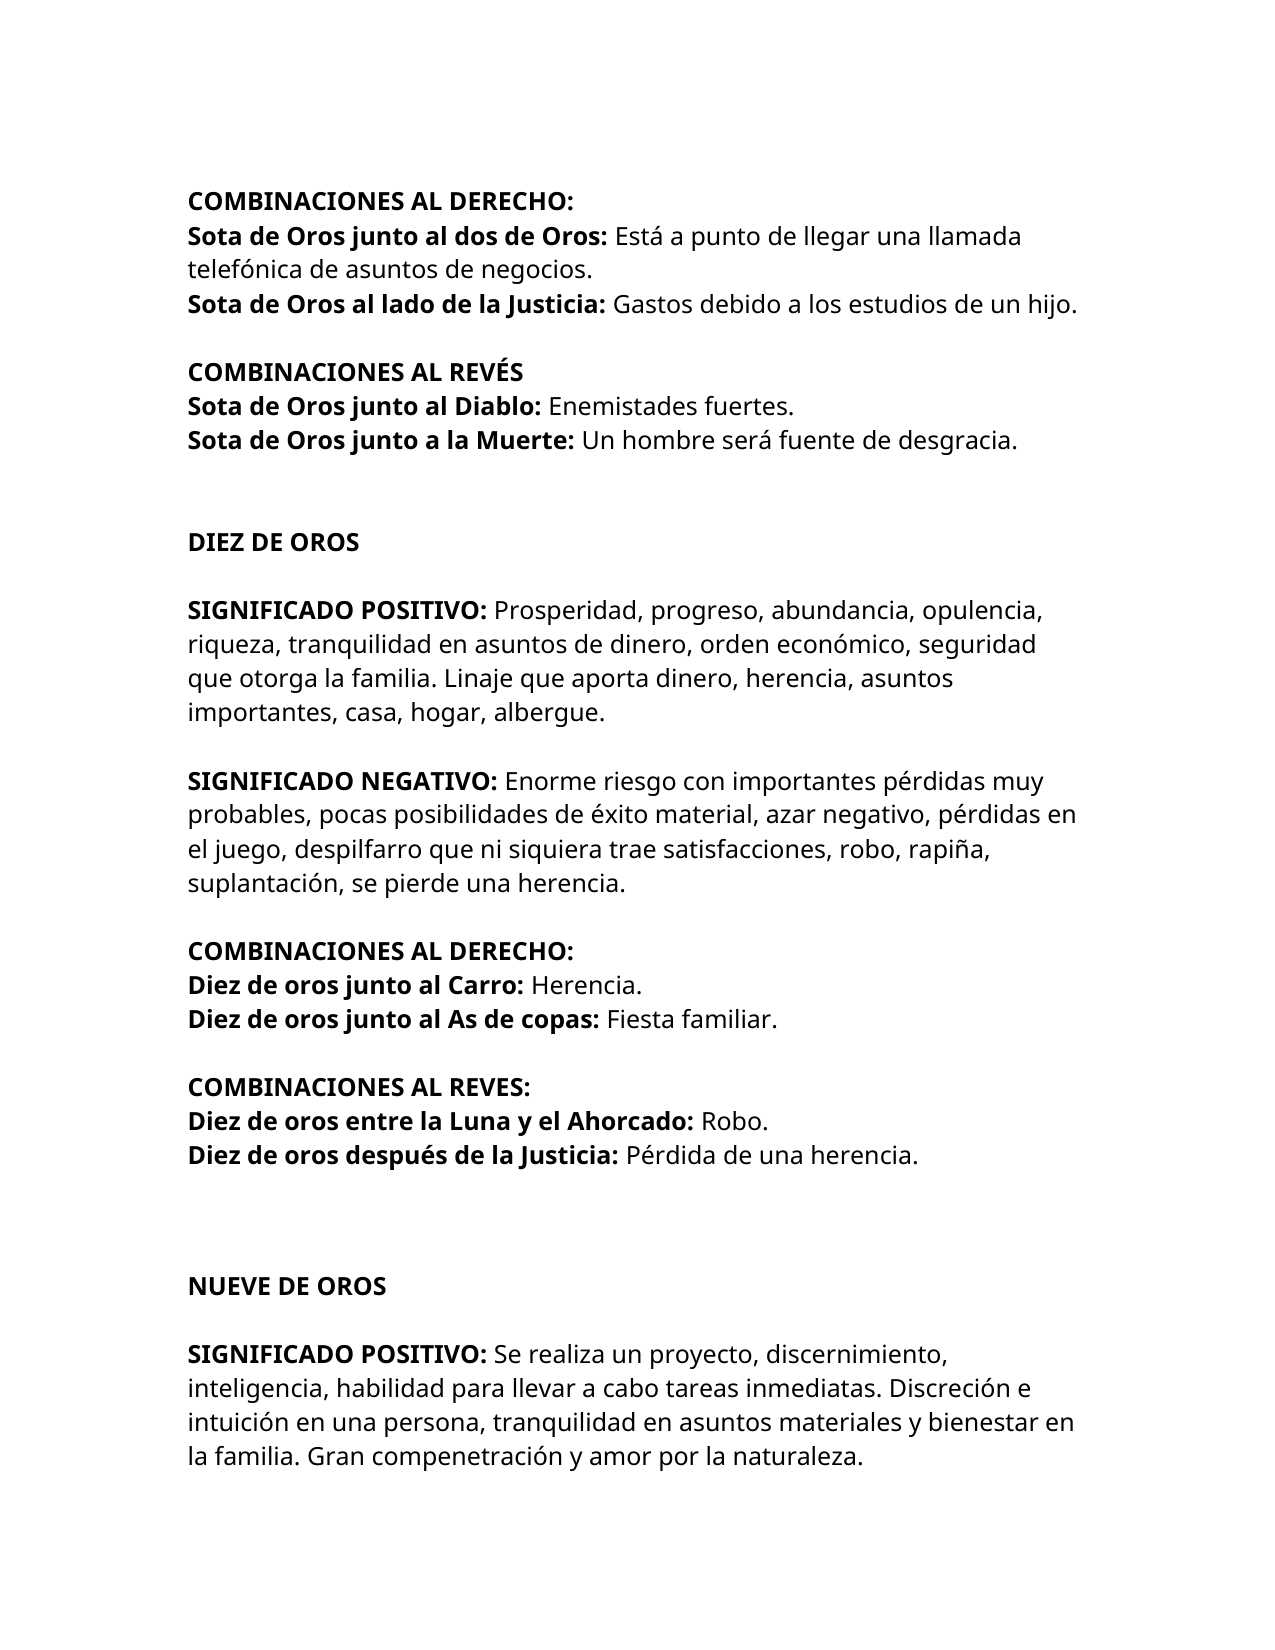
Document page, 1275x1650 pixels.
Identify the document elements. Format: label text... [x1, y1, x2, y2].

text COMBINACIONES AL REVÉS [187, 354, 1087, 388]
text COMBINACIONES AL DERECHO: [187, 933, 1087, 967]
text Diez de oros entre la Luna y el Ahorcado: Robo. [187, 1104, 1087, 1138]
text DIEZ DE OROS [187, 525, 1087, 559]
text COMBINACIONES AL DERECHO: [187, 184, 1087, 218]
text COMBINACIONES AL REVES: [187, 1070, 1087, 1104]
text SIGNIFICADO NEGATIVO: Enorme riesgo con importantes pérdidas muy probables, pocas posibilidades de éxito material, azar negativo, pérdidas en el juego, despilfarro que ni siquiera trae satisfacciones, robo, rapiña, suplantación, se pierde una herencia. [187, 763, 1087, 899]
text SIGNIFICADO POSITIVO: Prosperidad, progreso, abundancia, opulencia, riqueza, tranquilidad en asuntos de dinero, orden económico, seguridad que otorga la familia. Linaje que aporta dinero, herencia, asuntos importantes, casa, hogar, albergue. [187, 593, 1087, 729]
text Diez de oros junto al As de copas: Fiesta familiar. [187, 1002, 1087, 1036]
text Sota de Oros al lado de la Justicia: Gastos debido a los estudios de un hijo. [187, 286, 1087, 320]
text Diez de oros junto al Carro: Herencia. [187, 967, 1087, 1002]
text Sota de Oros junto al Diablo: Enemistades fuertes. [187, 388, 1087, 422]
text Diez de oros después de la Justicia: Pérdida de una herencia. [187, 1138, 1087, 1172]
text Sota de Oros junto al dos de Oros: Está a punto de llegar una llamada telefónica de asuntos de negocios. [187, 218, 1087, 286]
text SIGNIFICADO POSITIVO: Se realiza un proyecto, discernimiento, inteligencia, habilidad para llevar a cabo tareas inmediatas. Discreción e intuición en una persona, tranquilidad en asuntos materiales y bienestar en la familia. Gran compenetración y amor por la naturaleza. [187, 1337, 1087, 1473]
text NUEVE DE OROS [187, 1269, 1087, 1303]
text Sota de Oros junto a la Muerte: Un hombre será fuente de desgracia. [187, 422, 1087, 457]
